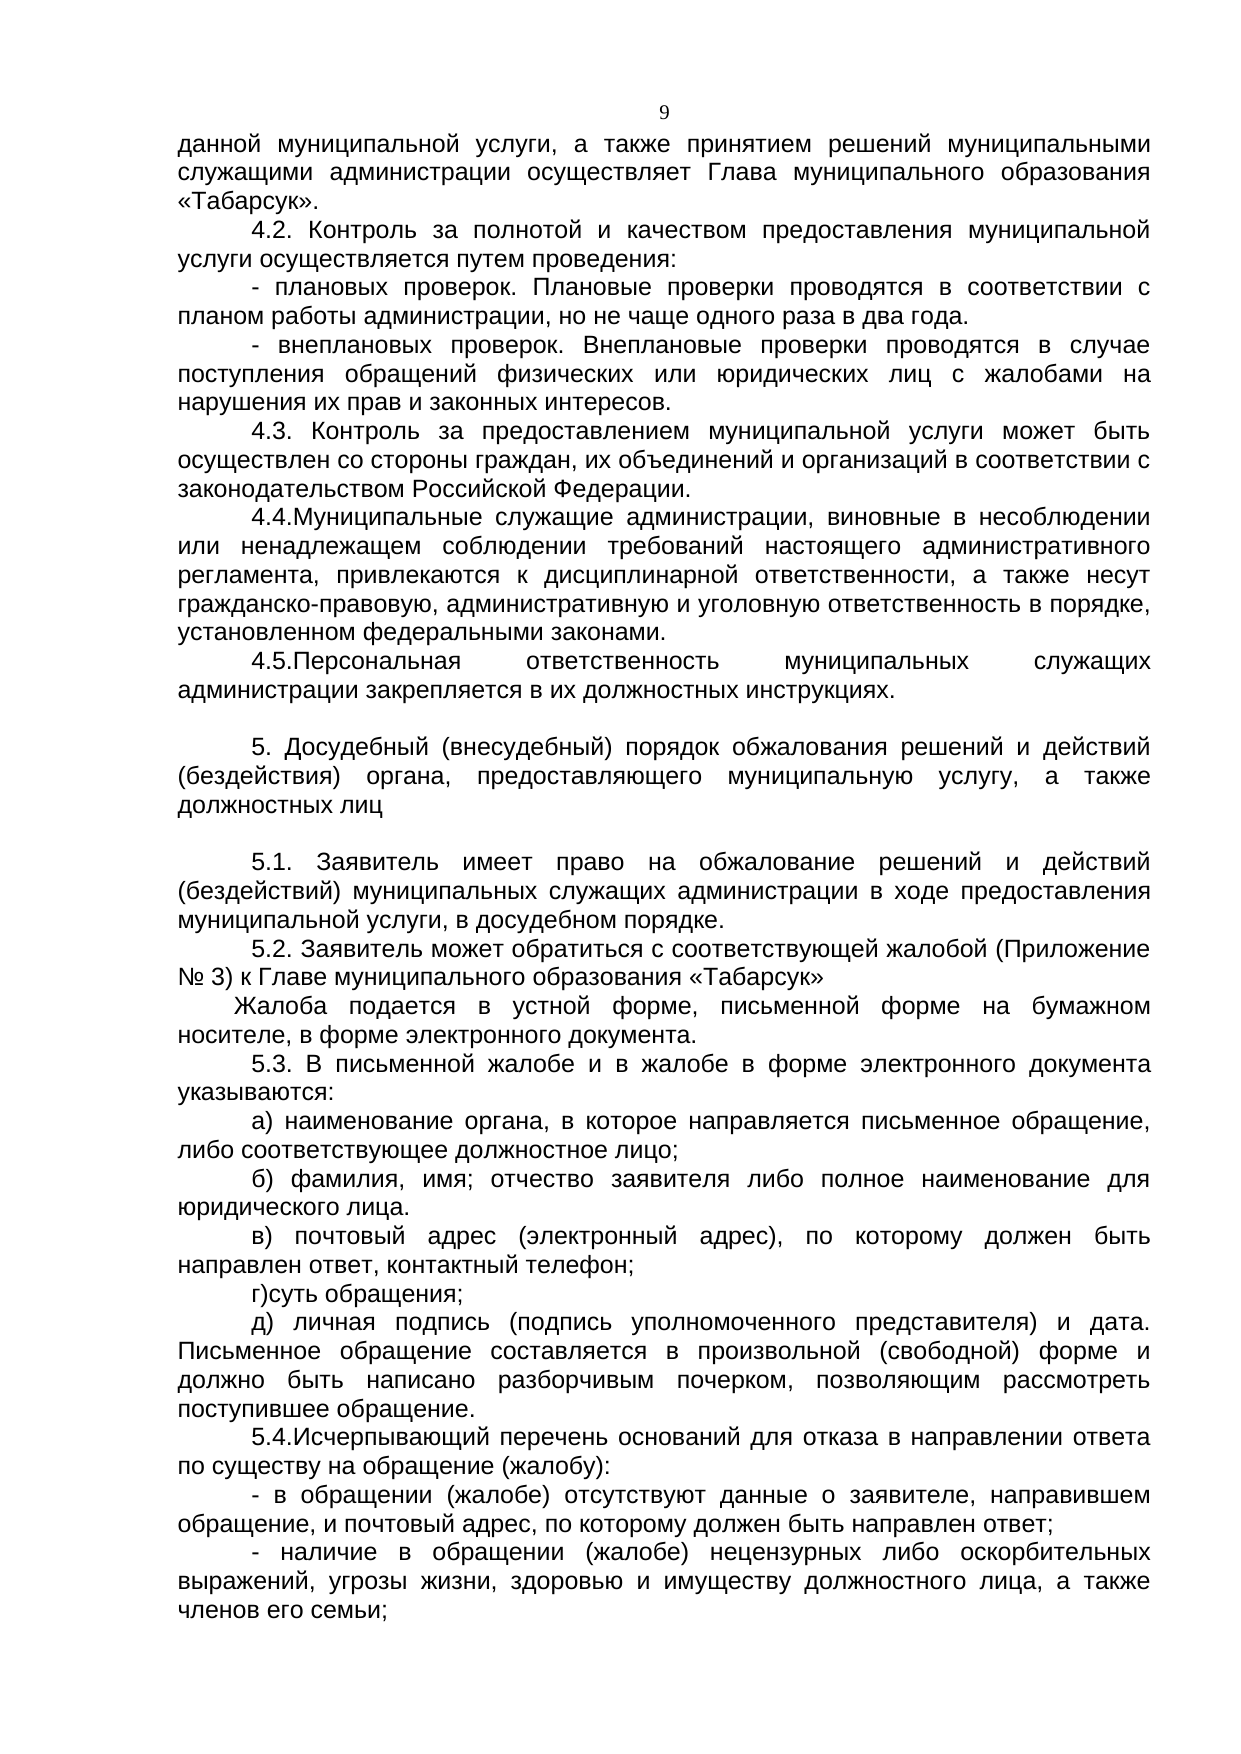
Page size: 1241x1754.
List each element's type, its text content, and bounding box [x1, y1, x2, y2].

text 5. Досудебный (внесудебный) порядок обжалования решений и действий (бездействия) органа, предоставляющего муниципальную услугу, а также должностных лиц [177, 732, 1152, 818]
text 5.2. Заявитель может обратиться с соответствующей жалобой (Приложение № 3) к Главе муниципального образования «Табарсук» [177, 933, 1152, 991]
text 4.4.Муниципальные служащие администрации, виновные в несоблюдении или ненадлежащем соблюдении требований настоящего административного регламента, привлекаются к дисциплинарной ответственности, а также несут гражданско-правовую, административную и уголовную ответственность в порядке, установленном федеральными законами. [177, 502, 1152, 646]
text - наличие в обращении (жалобе) нецензурных либо оскорбительных выражений, угрозы жизни, здоровью и имуществу должностного лица, а также членов его семьи; [177, 1537, 1152, 1623]
text 4.3. Контроль за предоставлением муниципальной услуги может быть осуществлен со стороны граждан, их объединений и организаций в соответствии с законодательством Российской Федерации. [177, 416, 1152, 502]
text д) личная подпись (подпись уполномоченного представителя) и дата. Письменное обращение составляется в произвольной (свободной) форме и должно быть написано разборчивым почерком, позволяющим рассмотреть поступившее обращение. [177, 1307, 1152, 1422]
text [177, 128, 1152, 215]
text 5.4.Исчерпывающий перечень оснований для отказа в направлении ответа по существу на обращение (жалобу): [177, 1422, 1152, 1480]
text б) фамилия, имя; отчество заявителя либо полное наименование для юридического лица. [177, 1163, 1152, 1221]
text 5.3. В письменной жалобе и в жалобе в форме электронного документа указываются: [177, 1048, 1152, 1106]
text 4.5.Персональная ответственность муниципальных служащих администрации закрепляется в их должностных инструкциях. [177, 646, 1152, 703]
text 5.1. Заявитель имеет право на обжалование решений и действий (бездействий) муниципальных служащих администрации в ходе предоставления муниципальной услуги, в досудебном порядке. [177, 847, 1152, 933]
text г)суть обращения; [177, 1278, 1152, 1307]
text 4.2. Контроль за полнотой и качеством предоставления муниципальной услуги осуществляется путем проведения: [177, 215, 1152, 272]
text а) наименование органа, в которое направляется письменное обращение, либо соответствующее должностное лицо; [177, 1106, 1152, 1163]
text Жалоба подается в устной форме, письменной форме на бумажном носителе, в форме электронного документа. [177, 991, 1152, 1048]
text - внеплановых проверок. Внеплановые проверки проводятся в случае поступления обращений физических или юридических лиц с жалобами на нарушения их прав и законных интересов. [177, 330, 1152, 416]
text - плановых проверок. Плановые проверки проводятся в соответствии с планом работы администрации, но не чаще одного раза в два года. [177, 272, 1152, 330]
text в) почтовый адрес (электронный адрес), по которому должен быть направлен ответ, контактный телефон; [177, 1221, 1152, 1278]
text - в обращении (жалобе) отсутствуют данные о заявителе, направившем обращение, и почтовый адрес, по которому должен быть направлен ответ; [177, 1480, 1152, 1537]
